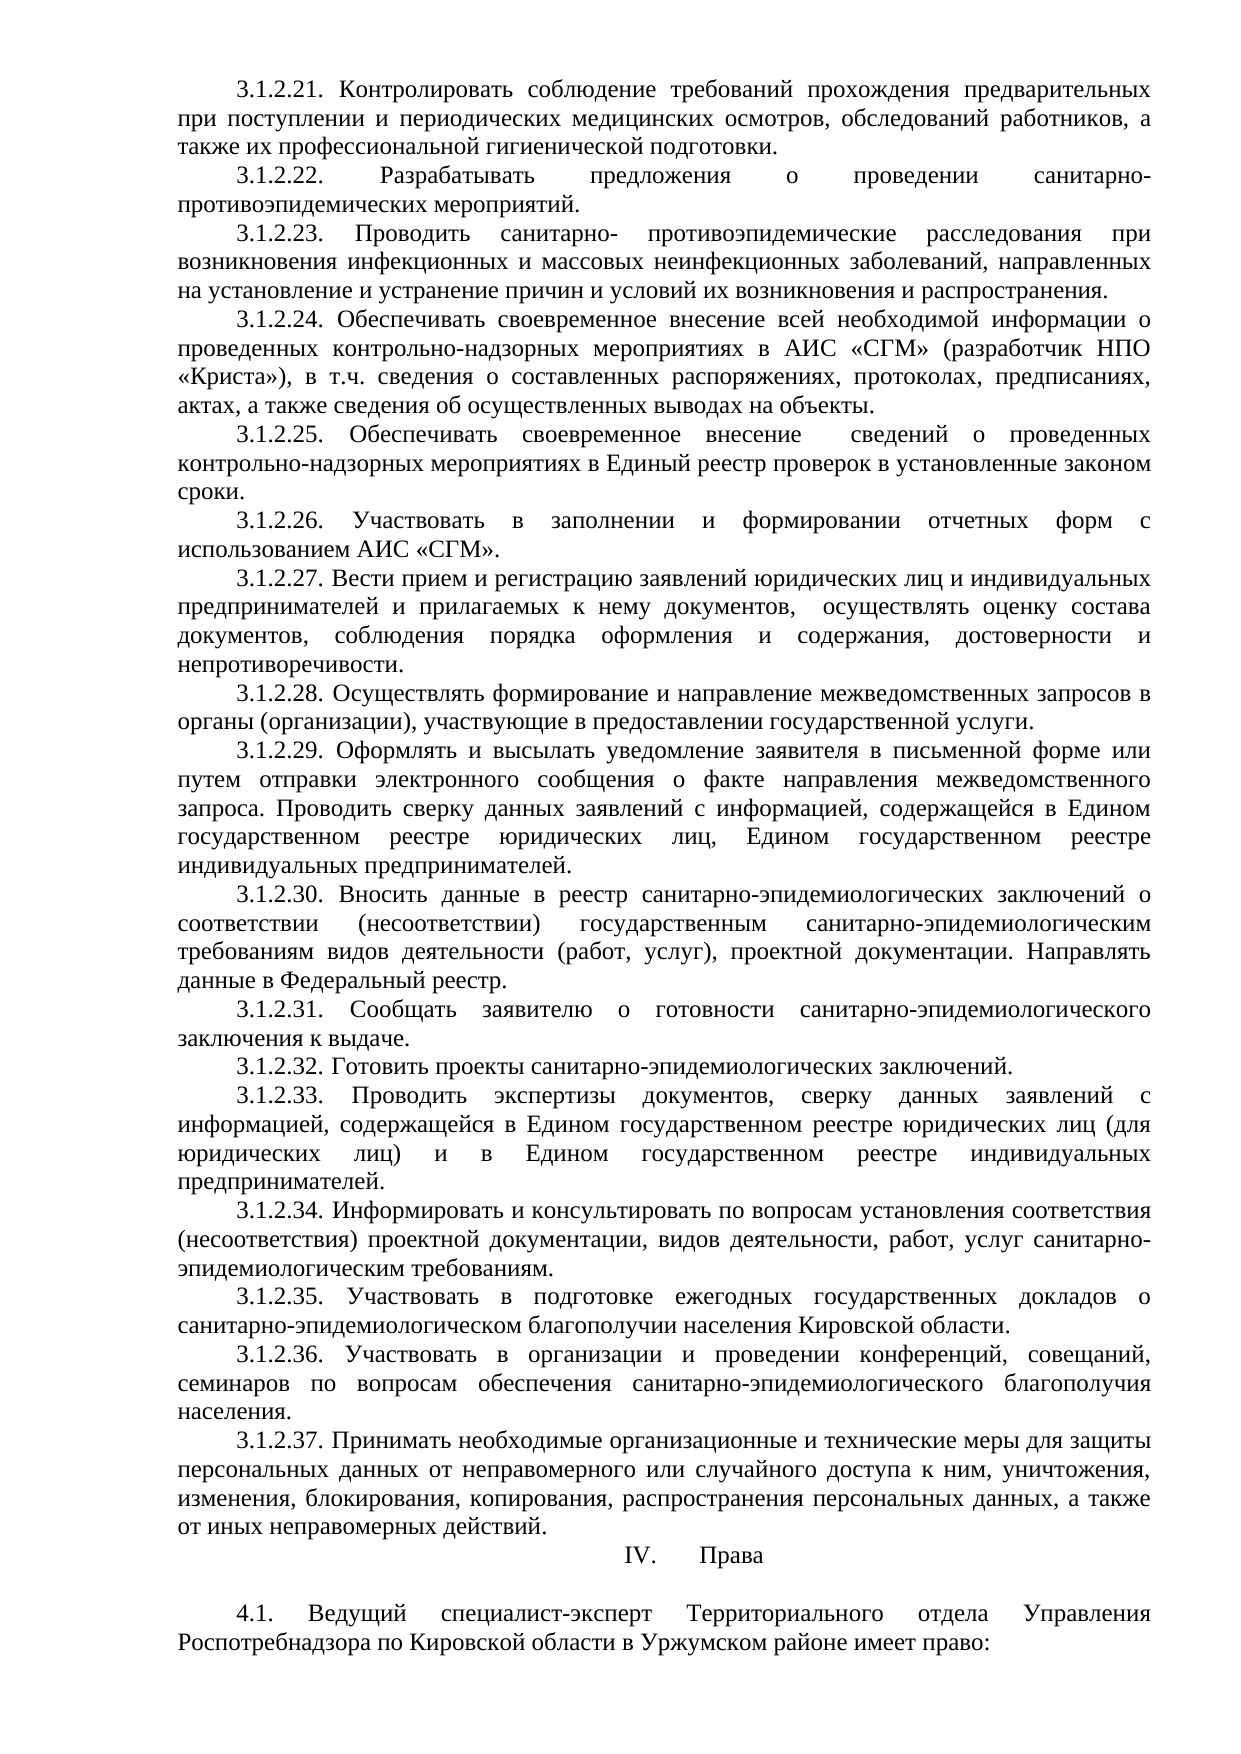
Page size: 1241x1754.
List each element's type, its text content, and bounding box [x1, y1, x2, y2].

list Участвовать в подготовке ежегодных государственных докладов о санитарно-эпидемиологическом благополучии населения Кировской области. [177, 1281, 1152, 1339]
list Разрабатывать предложения о проведении санитарно-противоэпидемических мероприятий. [177, 160, 1152, 218]
list Готовить проекты санитарно-эпидемиологических заключений. [177, 1051, 1152, 1080]
list Осуществлять формирование и направление межведомственных запросов в органы (организации), участвующие в предоставлении государственной услуги. [177, 678, 1152, 735]
text 4.1. Ведущий специалист-эксперт Территориального отдела Управления Роспотребнадзора по Кировской области в Уржумском районе имеет право: [177, 1598, 1152, 1656]
list Вносить данные в реестр санитарно-эпидемиологических заключений о соответствии (несоответствии) государственным санитарно-эпидемиологическим требованиям видов деятельности (работ, услуг), проектной документации. Направлять данные в Федеральный реестр. [177, 879, 1152, 994]
list Участвовать в заполнении и формировании отчетных форм с использованием АИС «СГМ». [177, 505, 1152, 563]
list Участвовать в организации и проведении конференций, совещаний, семинаров по вопросам обеспечения санитарно-эпидемиологического благополучия населения. [177, 1339, 1152, 1425]
list Принимать необходимые организационные и технические меры для защиты персональных данных от неправомерного или случайного доступа к ним, уничтожения, изменения, блокирования, копирования, распространения персональных данных, а также от иных неправомерных действий. [177, 1425, 1152, 1540]
list Вести прием и регистрацию заявлений юридических лиц и индивидуальных предпринимателей и прилагаемых к нему документов, осуществлять оценку состава документов, соблюдения порядка оформления и содержания, достоверности и непротиворечивости. [177, 563, 1152, 678]
list Обеспечивать своевременное внесение сведений о проведенных контрольно-надзорных мероприятиях в Единый реестр проверок в установленные законом сроки. [177, 419, 1152, 505]
list Оформлять и высылать уведомление заявителя в письменной форме или путем отправки электронного сообщения о факте направления межведомственного запроса. Проводить сверку данных заявлений с информацией, содержащейся в Едином государственном реестре юридических лиц, Едином государственном реестре индивидуальных предпринимателей. [177, 735, 1152, 879]
list Права [236, 1540, 1152, 1569]
list Обеспечивать своевременное внесение всей необходимой информации о проведенных контрольно-надзорных мероприятиях в АИС «СГМ» (разработчик НПО «Криста»), в т.ч. сведения о составленных распоряжениях, протоколах, предписаниях, актах, а также сведения об осуществленных выводах на объекты. [177, 304, 1152, 419]
list Информировать и консультировать по вопросам установления соответствия (несоответствия) проектной документации, видов деятельности, работ, услуг санитарно-эпидемиологическим требованиям. [177, 1195, 1152, 1281]
list Контролировать соблюдение требований прохождения предварительных при поступлении и периодических медицинских осмотров, обследований работников, а также их профессиональной гигиенической подготовки. [177, 74, 1152, 160]
list Проводить санитарно- противоэпидемические расследования при возникновения инфекционных и массовых неинфекционных заболеваний, направленных на установление и устранение причин и условий их возникновения и распространения. [177, 218, 1152, 304]
list Сообщать заявителю о готовности санитарно-эпидемиологического заключения к выдаче. [177, 994, 1152, 1051]
list Проводить экспертизы документов, сверку данных заявлений с информацией, содержащейся в Едином государственном реестре юридических лиц (для юридических лиц) и в Едином государственном реестре индивидуальных предпринимателей. [177, 1080, 1152, 1195]
